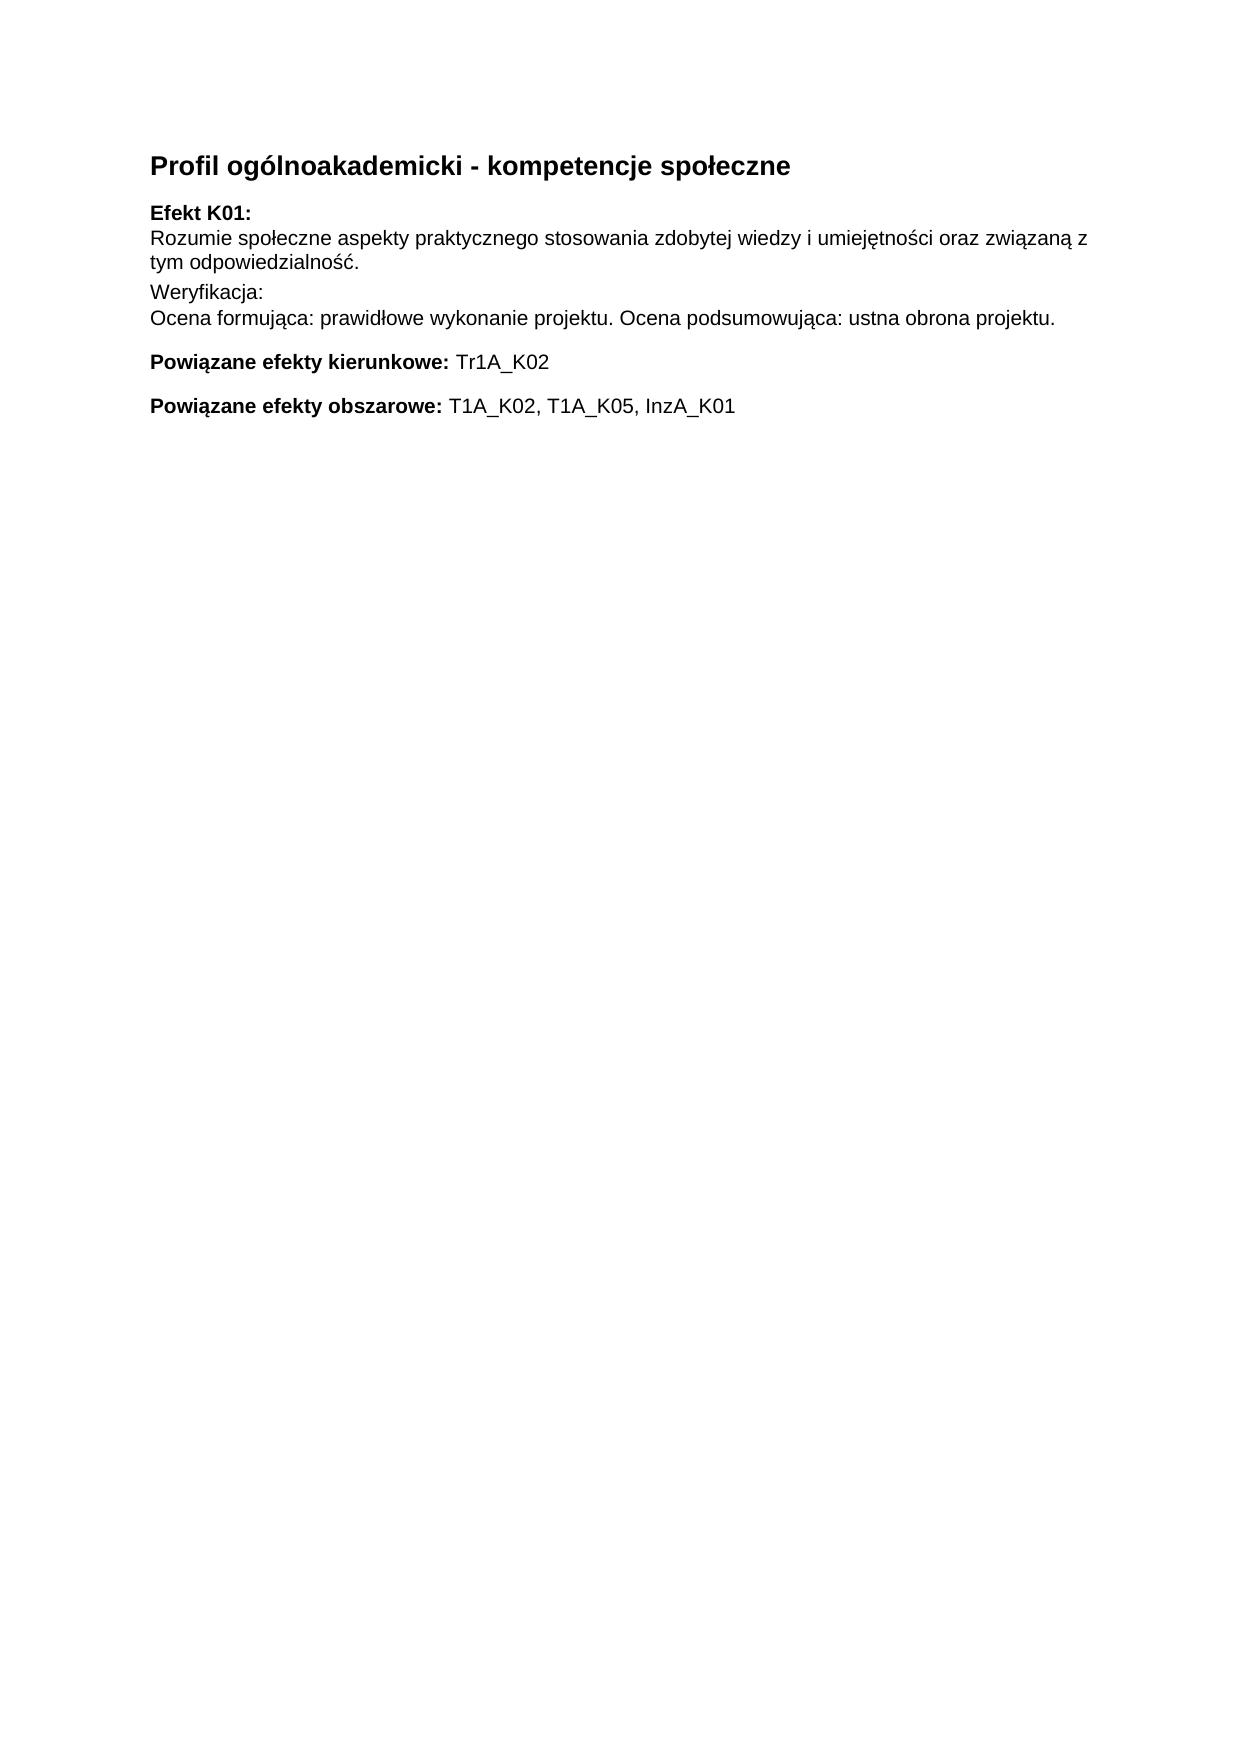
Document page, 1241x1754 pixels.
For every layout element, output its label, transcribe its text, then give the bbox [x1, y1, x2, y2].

text Powiązane efekty kierunkowe: Tr1A_K02 [150, 350, 1090, 374]
text Efekt K01: [150, 201, 1090, 225]
text Powiązane efekty obszarowe: T1A_K02, T1A_K05, InzA_K01 [150, 394, 1090, 418]
text Ocena formująca: prawidłowe wykonanie projektu. Ocena podsumowująca: ustna obrona projektu. [150, 306, 1090, 330]
text Rozumie społeczne aspekty praktycznego stosowania zdobytej wiedzy i umiejętności oraz związaną z tym odpowiedzialność. [150, 226, 1090, 274]
text Weryfikacja: [150, 280, 1090, 304]
subtitle Profil ogólnoakademicki - kompetencje społeczne [150, 150, 1090, 181]
